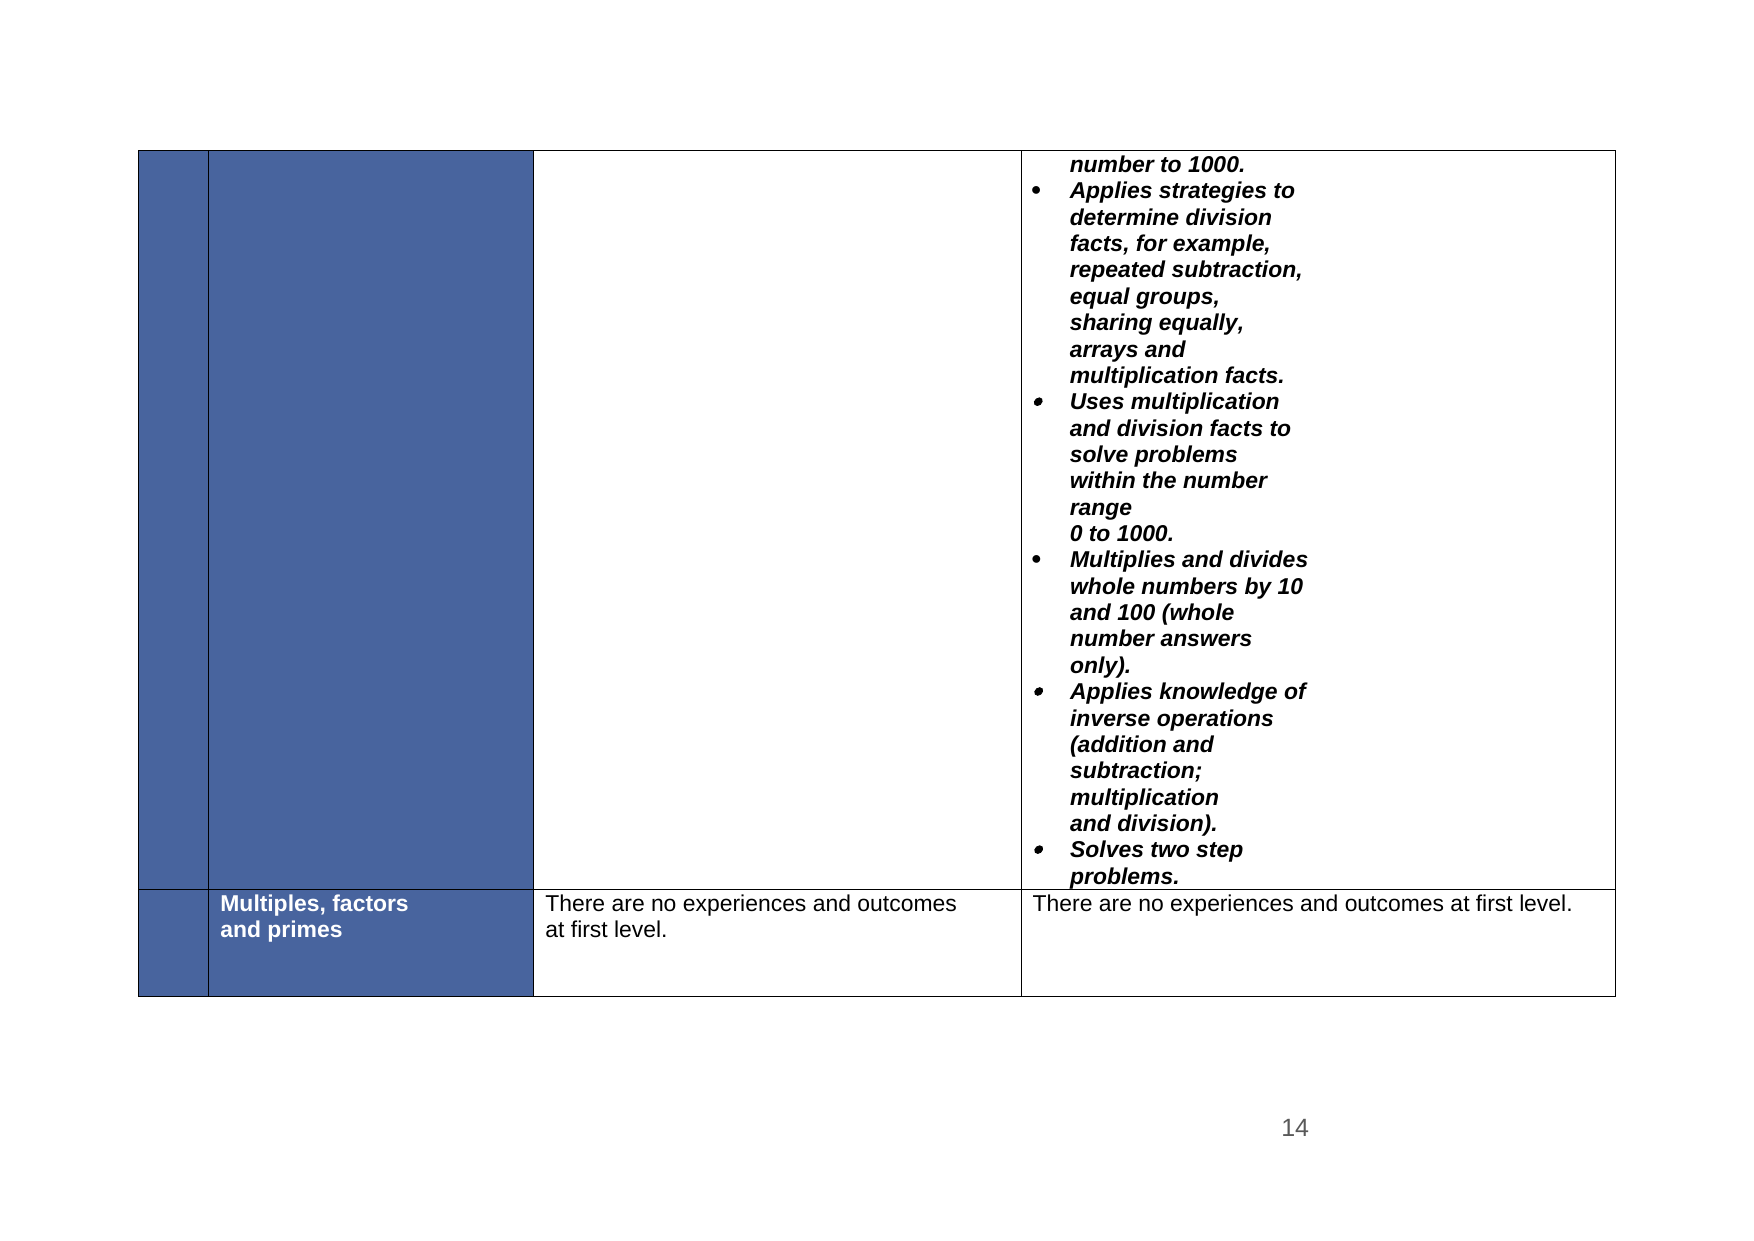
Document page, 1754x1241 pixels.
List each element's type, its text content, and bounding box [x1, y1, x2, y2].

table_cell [209, 151, 533, 889]
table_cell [1022, 151, 1615, 889]
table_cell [534, 890, 1021, 996]
table_cell Multiples, factors and primes [209, 890, 533, 996]
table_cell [1022, 890, 1615, 996]
table_cell [139, 890, 208, 996]
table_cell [534, 151, 1021, 889]
